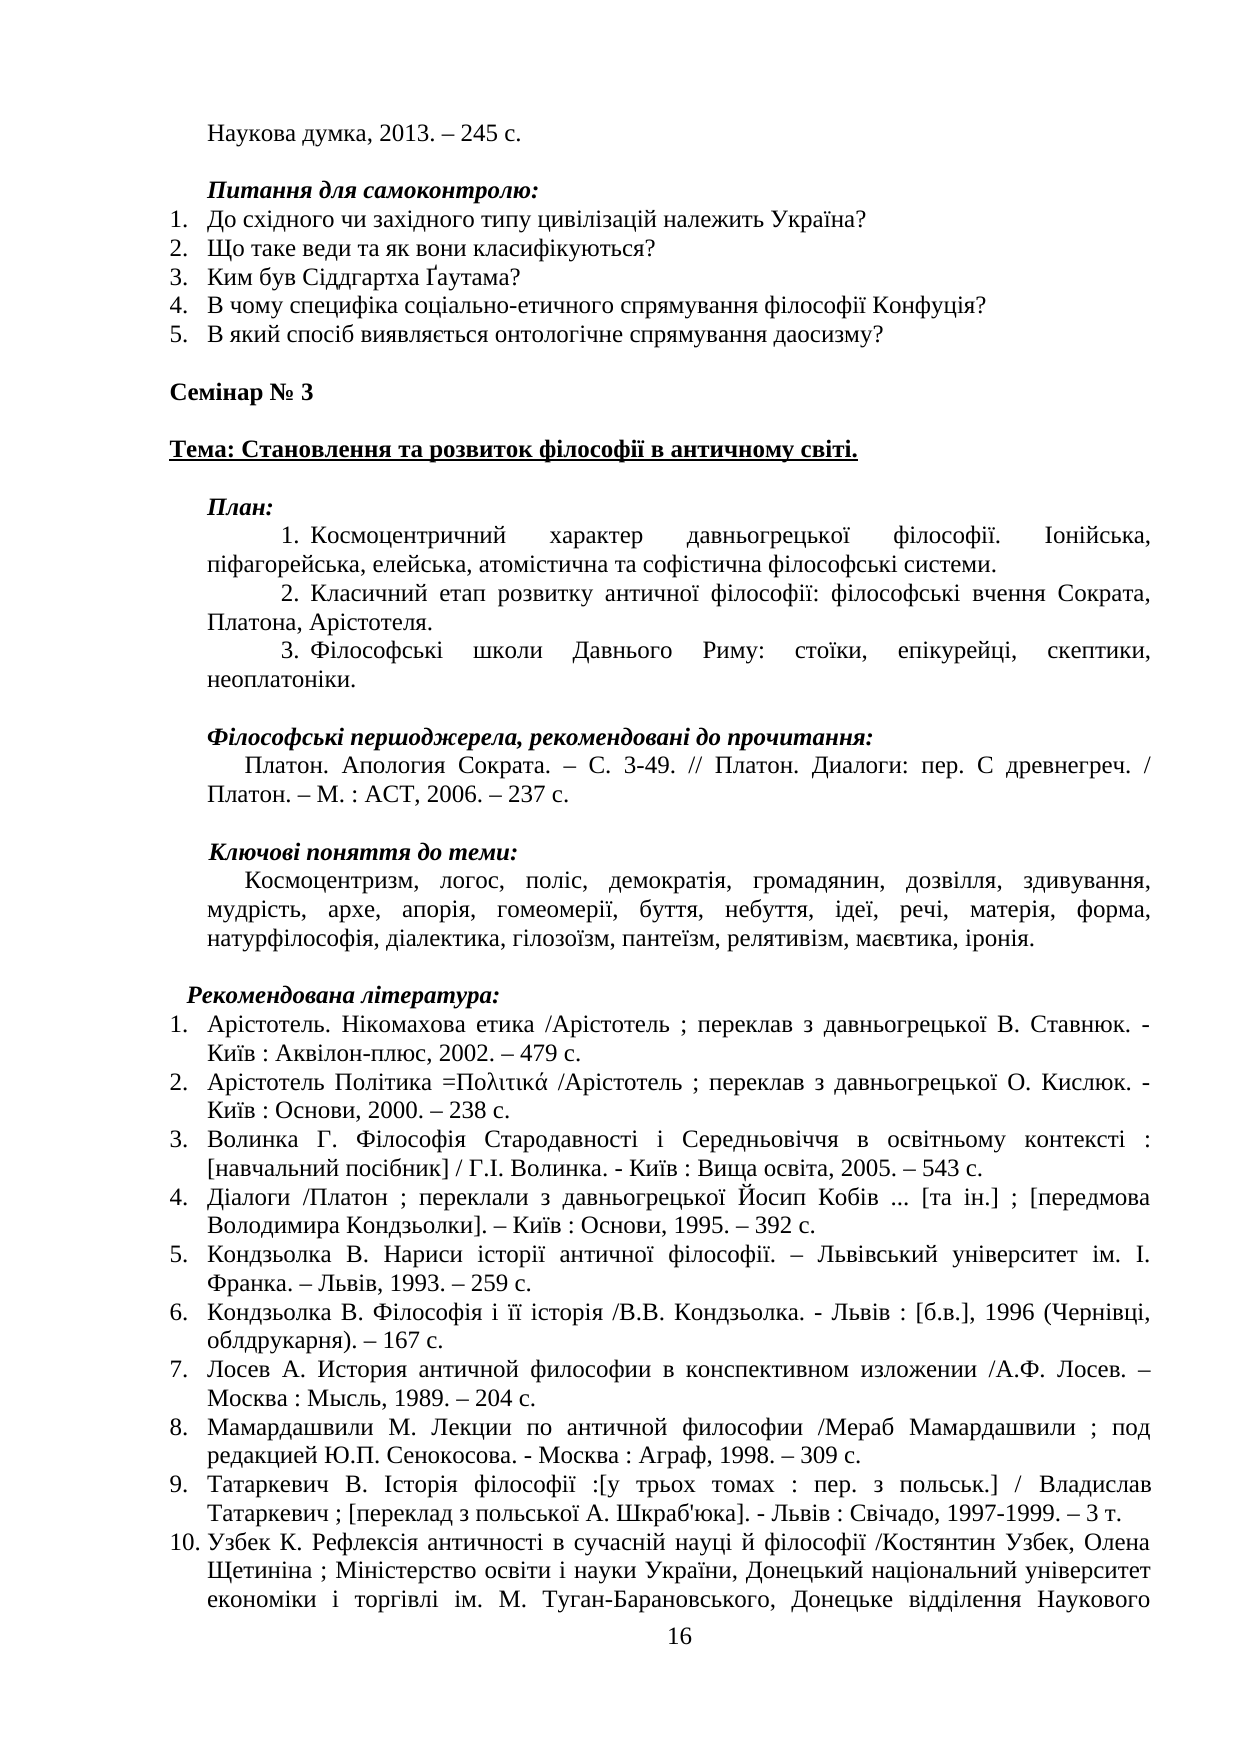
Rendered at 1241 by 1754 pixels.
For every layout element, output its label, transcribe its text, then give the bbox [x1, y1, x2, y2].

list Космоцентричний характер давньогрецької філософії. Іонійська, піфагорейська, елейська, атомістична та софістична філософські системи. [207, 521, 1152, 578]
list В який спосіб виявляється онтологічне спрямування даосизму? [169, 319, 1152, 348]
text План: [207, 492, 1152, 521]
list Філософські школи Давнього Риму: стоїки, епікурейці, скептики, неоплатоніки. [207, 636, 1152, 693]
list Татаркевич В. Історія філософії :[у трьох томах : пер. з польськ.] / Владислав Татаркевич ; [переклад з польської А. Шкраб'юка]. - Львів : Свічадо, 1997-1999. – 3 т. [169, 1469, 1152, 1527]
list Мамардашвили М. Лекции по античной философии /Мераб Мамардашвили ; под редакцией Ю.П. Сенокосова. - Москва : Аграф, 1998. – 309 с. [169, 1412, 1152, 1469]
list Діалоги /Платон ; переклали з давньогрецької Йосип Кобів ... [та ін.] ; [передмова Володимира Кондзьолки]. ‒ Київ : Основи, 1995. – 392 с. [169, 1182, 1152, 1239]
list Кондзьолка В. Нариси історії античної філософії. – Львівський університет ім. І. Франка. – Львів, 1993. – 259 с. [169, 1239, 1152, 1297]
text Семінар № 3 [169, 377, 1152, 406]
list Арістотель Політика =Πολιτικά /Арістотель ; переклав з давньогрецької О. Кислюк. - Київ : Основи, 2000. – 238 с. [169, 1067, 1152, 1124]
text Філософські першоджерела, рекомендовані до прочитання: [207, 722, 1152, 751]
list Що таке веди та як вони класифікуються? [169, 233, 1152, 262]
list Арістотель. Нікомахова етика /Арістотель ; переклав з давньогрецької В. Ставнюк. - Київ : Аквілон-плюс, 2002. – 479 с. [169, 1009, 1152, 1067]
list Ким був Сіддгартха Ґаутама? [169, 262, 1152, 291]
text Космоцентризм, логос, поліс, демократія, громадянин, дозвілля, здивування, мудрість, архе, апорія, гомеомерії, буття, небуття, ідеї, речі, матерія, форма, натурфілософія, діалектика, гілозоїзм, пантеїзм, релятивізм, маєвтика, іронія. [207, 866, 1152, 952]
text Платон. Апология Сократа. – С. 3-49. // Платон. Диалоги: пер. С древнегреч. / Платон. – М. : АСТ, 2006. – 237 с. [207, 751, 1152, 808]
list Кондзьолка В. Філософія і її історія /В.В. Кондзьолка. - Львів : [б.в.], 1996 (Чернівці, облдрукарня). – 167 с. [169, 1297, 1152, 1354]
text Тема: Становлення та розвиток філософії в античному світі. [169, 434, 1152, 463]
text Питання для самоконтролю: [207, 176, 1152, 204]
list Волинка Г. Філософія Стародавності і Середньовіччя в освітньому контексті :[навчальний посібник] / Г.І. Волинка. - Київ : Вища освіта, 2005. – 543 с. [169, 1124, 1152, 1182]
text Рекомендована література: [186, 981, 1152, 1009]
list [169, 118, 1152, 147]
list Класичний етап розвитку античної філософії: філософські вчення Сократа, Платона, Арістотеля. [207, 578, 1152, 636]
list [169, 1527, 1152, 1613]
list До східного чи західного типу цивілізацій належить Україна? [169, 204, 1152, 233]
list Лосев А. История античной философии в конспективном изложении /А.Ф. Лосев. ‒ Москва : Мысль, 1989. – 204 с. [169, 1354, 1152, 1412]
text Ключові поняття до теми: [207, 837, 1152, 866]
list В чому специфіка соціально-етичного спрямування філософії Конфуція? [169, 291, 1152, 319]
